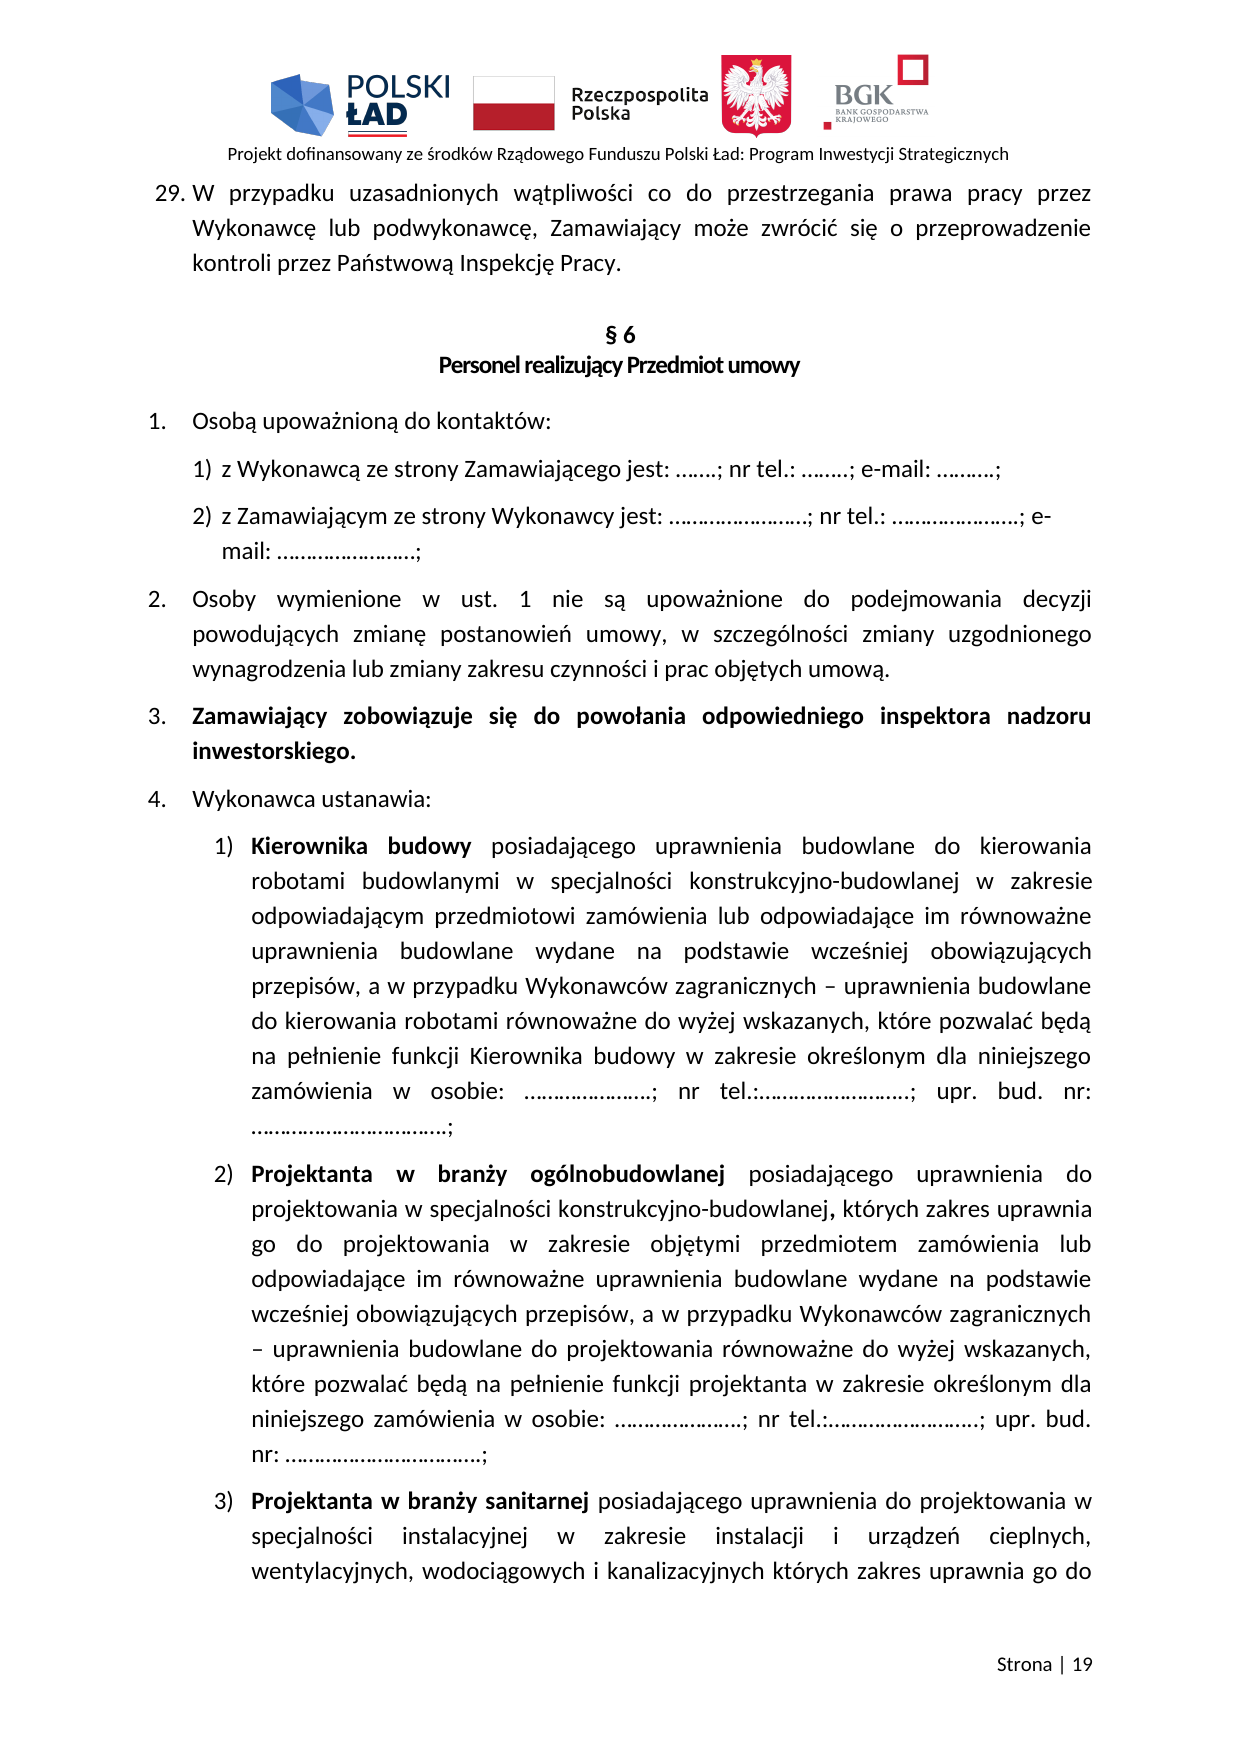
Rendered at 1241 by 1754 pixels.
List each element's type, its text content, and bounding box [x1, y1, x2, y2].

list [213, 1485, 1093, 1586]
list Zamawiający zobowiązuje się do powołania odpowiedniego inspektora nadzoru inwestorskiego. [148, 700, 1093, 766]
list Kierownika budowy posiadającego uprawnienia budowlane do kierowania robotami budowlanymi w specjalności konstrukcyjno-budowlanej w zakresie odpowiadającym przedmiotowi zamówienia lub odpowiadające im równoważne uprawnienia budowlane wydane na podstawie wcześniej obowiązujących przepisów, a w przypadku Wykonawców zagranicznych – uprawnienia budowlane do kierowania robotami równoważne do wyżej wskazanych, które pozwalać będą na pełnienie funkcji Kierownika budowy w zakresie określonym dla niniejszego zamówienia w osobie: ………………….; nr tel.:……………………..; upr. bud. nr: …………………………….; [213, 830, 1093, 1141]
text Personel realizujący Przedmiot umowy [148, 350, 1093, 380]
list Wykonawca ustanawia: [148, 783, 1093, 813]
list W przypadku uzasadnionych wątpliwości co do przestrzegania prawa pracy przez Wykonawcę lub podwykonawcę, Zamawiający może zwrócić się o przeprowadzenie kontroli przez Państwową Inspekcję Pracy. [154, 177, 1093, 277]
list z Wykonawcą ze strony Zamawiającego jest: …….; nr tel.: ……..; e-mail: ……….; [192, 453, 1093, 483]
list z Zamawiającym ze strony Wykonawcy jest: ……………………; nr tel.: ………………….; e-mail: ……………………; [192, 500, 1093, 566]
list Osobą upoważnioną do kontaktów: [148, 405, 1093, 436]
list Projektanta w branży ogólnobudowlanej posiadającego uprawnienia do projektowania w specjalności konstrukcyjno-budowlanej, których zakres uprawnia go do projektowania w zakresie objętymi przedmiotem zamówienia lub odpowiadające im równoważne uprawnienia budowlane wydane na podstawie wcześniej obowiązujących przepisów, a w przypadku Wykonawców zagranicznych – uprawnienia budowlane do projektowania równoważne do wyżej wskazanych, które pozwalać będą na pełnienie funkcji projektanta w zakresie określonym dla niniejszego zamówienia w osobie: ………………….; nr tel.:……………………..; upr. bud. nr: …………………………….; [213, 1158, 1093, 1468]
text § 6 [148, 319, 1093, 350]
list Osoby wymienione w ust. 1 nie są upoważnione do podejmowania decyzji powodujących zmianę postanowień umowy, w szczególności zmiany uzgodnionego wynagrodzenia lub zmiany zakresu czynności i prac objętych umową. [148, 583, 1093, 683]
